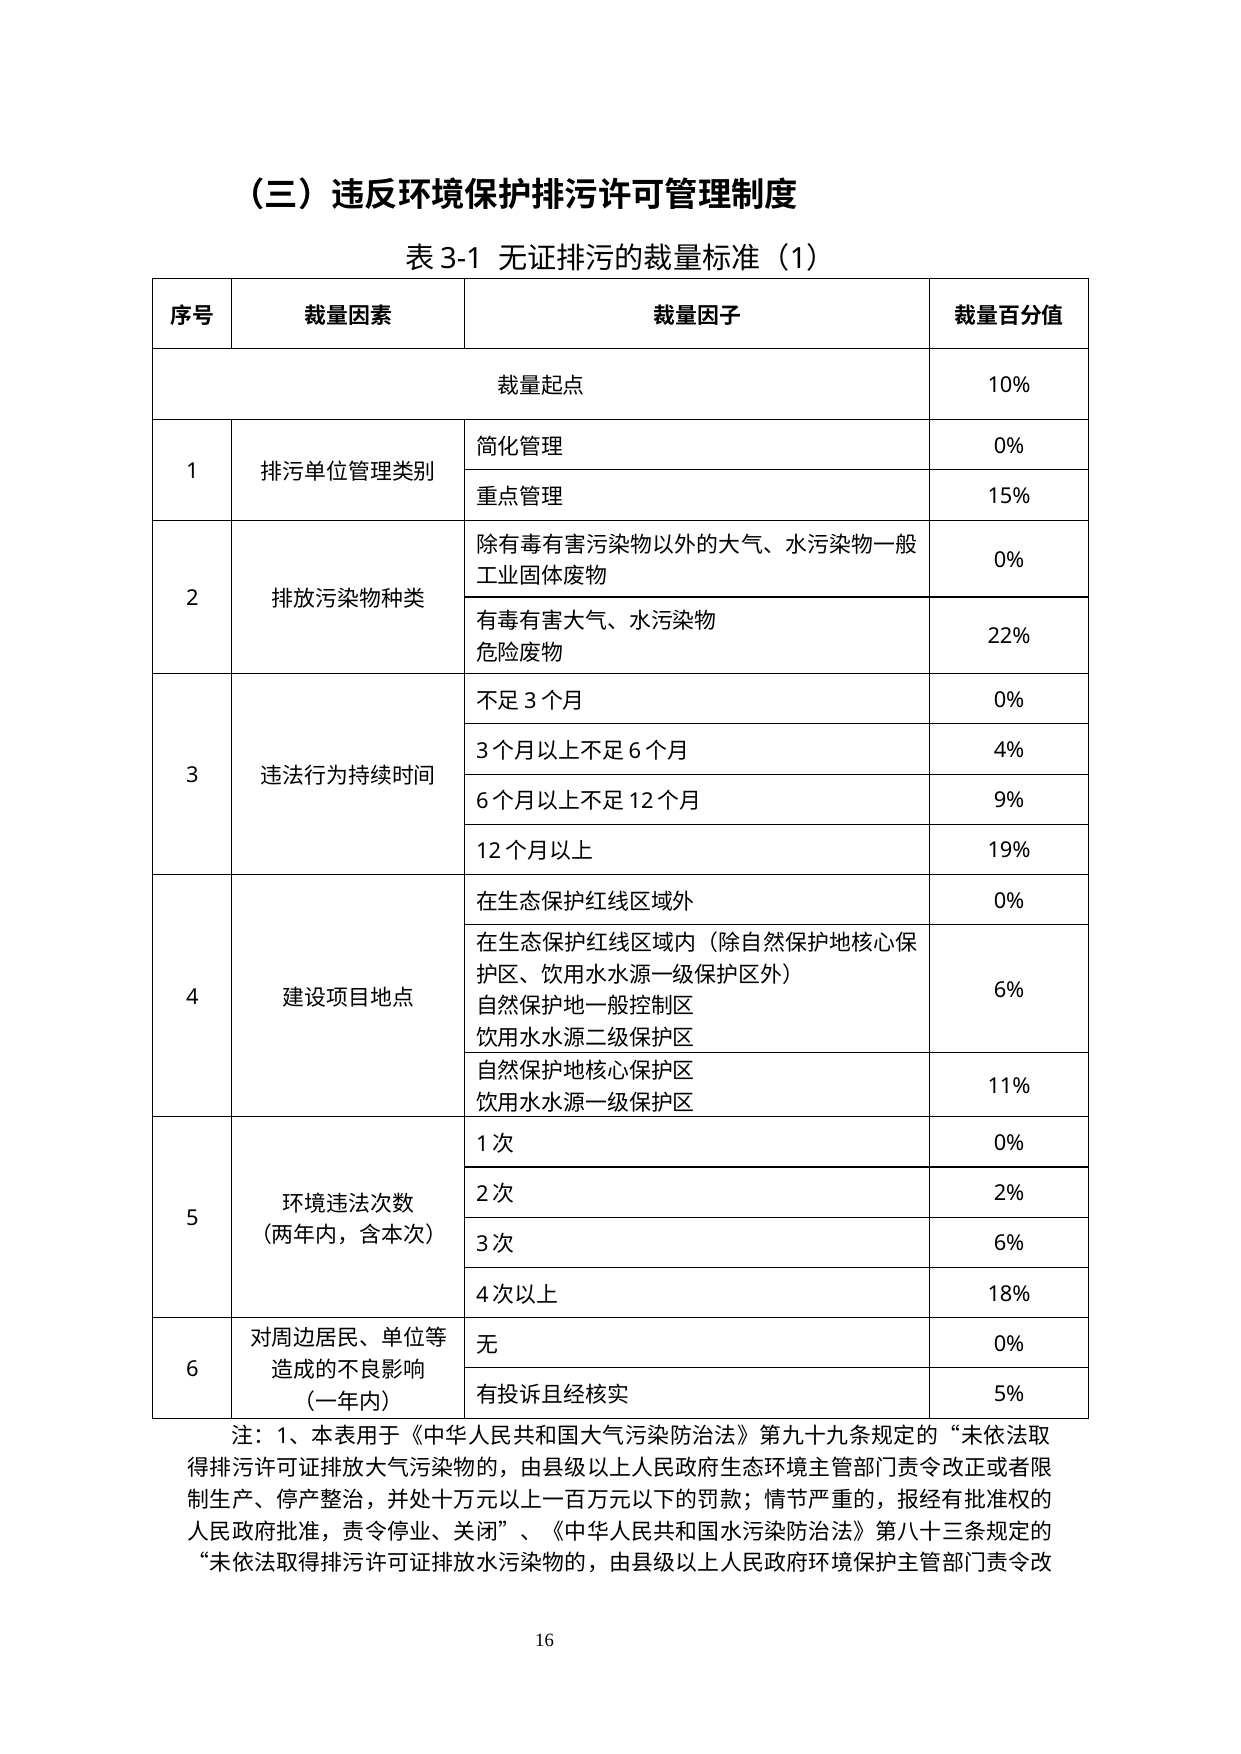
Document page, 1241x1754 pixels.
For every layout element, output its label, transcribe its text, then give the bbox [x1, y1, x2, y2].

table_cell 5% [930, 1368, 1088, 1417]
table_cell 6 [153, 1318, 231, 1417]
text （三）违反环境保护排污许可管理制度 [187, 154, 1053, 216]
table_cell 3次 [465, 1218, 929, 1267]
table_cell 2 [153, 521, 231, 673]
table_cell 3个月以上不足6个月 [465, 724, 929, 773]
table_header 序号 [153, 279, 231, 348]
table_cell 有投诉且经核实 [465, 1368, 929, 1417]
text 表3-1 无证排污的裁量标准（1） [187, 216, 1053, 277]
table_cell 0% [930, 1117, 1088, 1166]
table_cell 简化管理 [465, 420, 929, 469]
table_cell 1次 [465, 1117, 929, 1166]
table_cell 0% [930, 875, 1088, 924]
table_cell 5 [153, 1117, 231, 1317]
table_cell 在生态保护红线区域内（除自然保护地核心保护区、饮用水水源一级保护区外） 自然保护地一般控制区 饮用水水源二级保护区 [465, 925, 929, 1052]
table_cell 有毒有害大气、水污染物 危险废物 [465, 598, 929, 673]
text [187, 1419, 1053, 1577]
table_cell 1 [153, 420, 231, 519]
table_cell 19% [930, 825, 1088, 874]
table_cell 4 [153, 875, 231, 1116]
table_cell 自然保护地核心保护区 饮用水水源一级保护区 [465, 1053, 929, 1116]
table_cell 6% [930, 1218, 1088, 1267]
table_cell 环境违法次数 （两年内，含本次） [232, 1117, 464, 1317]
table_cell 排污单位管理类别 [232, 420, 464, 519]
table_cell 0% [930, 521, 1088, 596]
table_cell 建设项目地点 [232, 875, 464, 1116]
table_cell 裁量起点 [153, 349, 929, 419]
table_cell 15% [930, 470, 1088, 519]
table_cell 10% [930, 349, 1088, 419]
table_cell 3 [153, 674, 231, 874]
table_cell 11% [930, 1053, 1088, 1116]
table_cell 不足3个月 [465, 674, 929, 723]
table_cell 4% [930, 724, 1088, 773]
table_cell 除有毒有害污染物以外的大气、水污染物一般工业固体废物 [465, 521, 929, 596]
table_cell 12个月以上 [465, 825, 929, 874]
table_cell 对周边居民、单位等造成的不良影响 （一年内） [232, 1318, 464, 1417]
table_cell 4次以上 [465, 1268, 929, 1317]
table_cell 22% [930, 598, 1088, 673]
table_cell 6% [930, 925, 1088, 1052]
table_cell 无 [465, 1318, 929, 1367]
table_cell 排放污染物种类 [232, 521, 464, 673]
table_header 裁量因子 [465, 279, 929, 348]
table_header 裁量因素 [232, 279, 464, 348]
table_cell 2次 [465, 1168, 929, 1217]
table_cell 6个月以上不足12个月 [465, 775, 929, 824]
table_cell 重点管理 [465, 470, 929, 519]
table_cell 在生态保护红线区域外 [465, 875, 929, 924]
table_header 裁量百分值 [930, 279, 1088, 348]
table_cell 18% [930, 1268, 1088, 1317]
table_cell 0% [930, 1318, 1088, 1367]
table_cell 2% [930, 1168, 1088, 1217]
table_cell 0% [930, 674, 1088, 723]
table_cell 0% [930, 420, 1088, 469]
table_cell 9% [930, 775, 1088, 824]
table_cell 违法行为持续时间 [232, 674, 464, 874]
